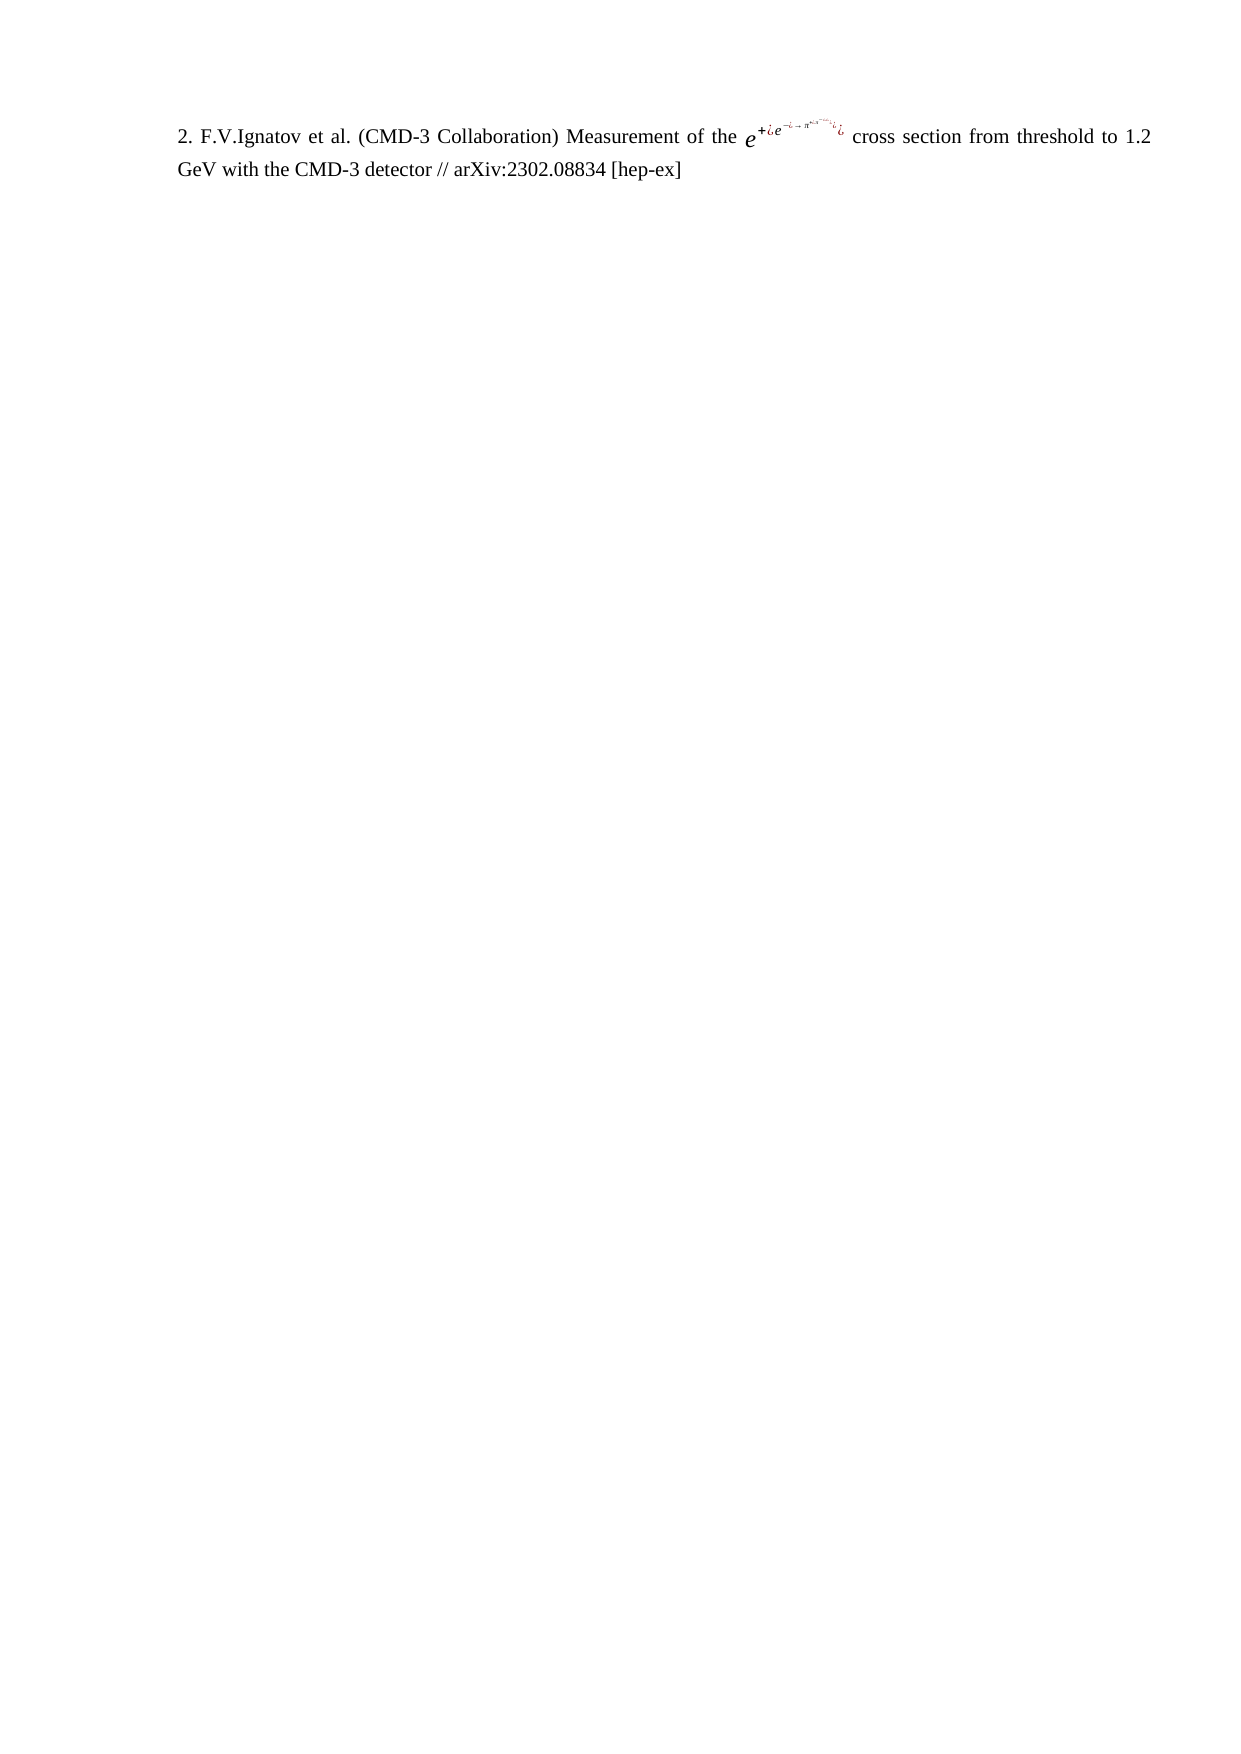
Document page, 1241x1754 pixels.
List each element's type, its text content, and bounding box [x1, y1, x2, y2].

text 2. F.V.Ignatov et al. (CMD-3 Collaboration) Measurement of the cross section from threshold to 1.2 GeV with the CMD-3 detector // arXiv:2302.08834 [hep-ex] [177, 118, 1152, 181]
